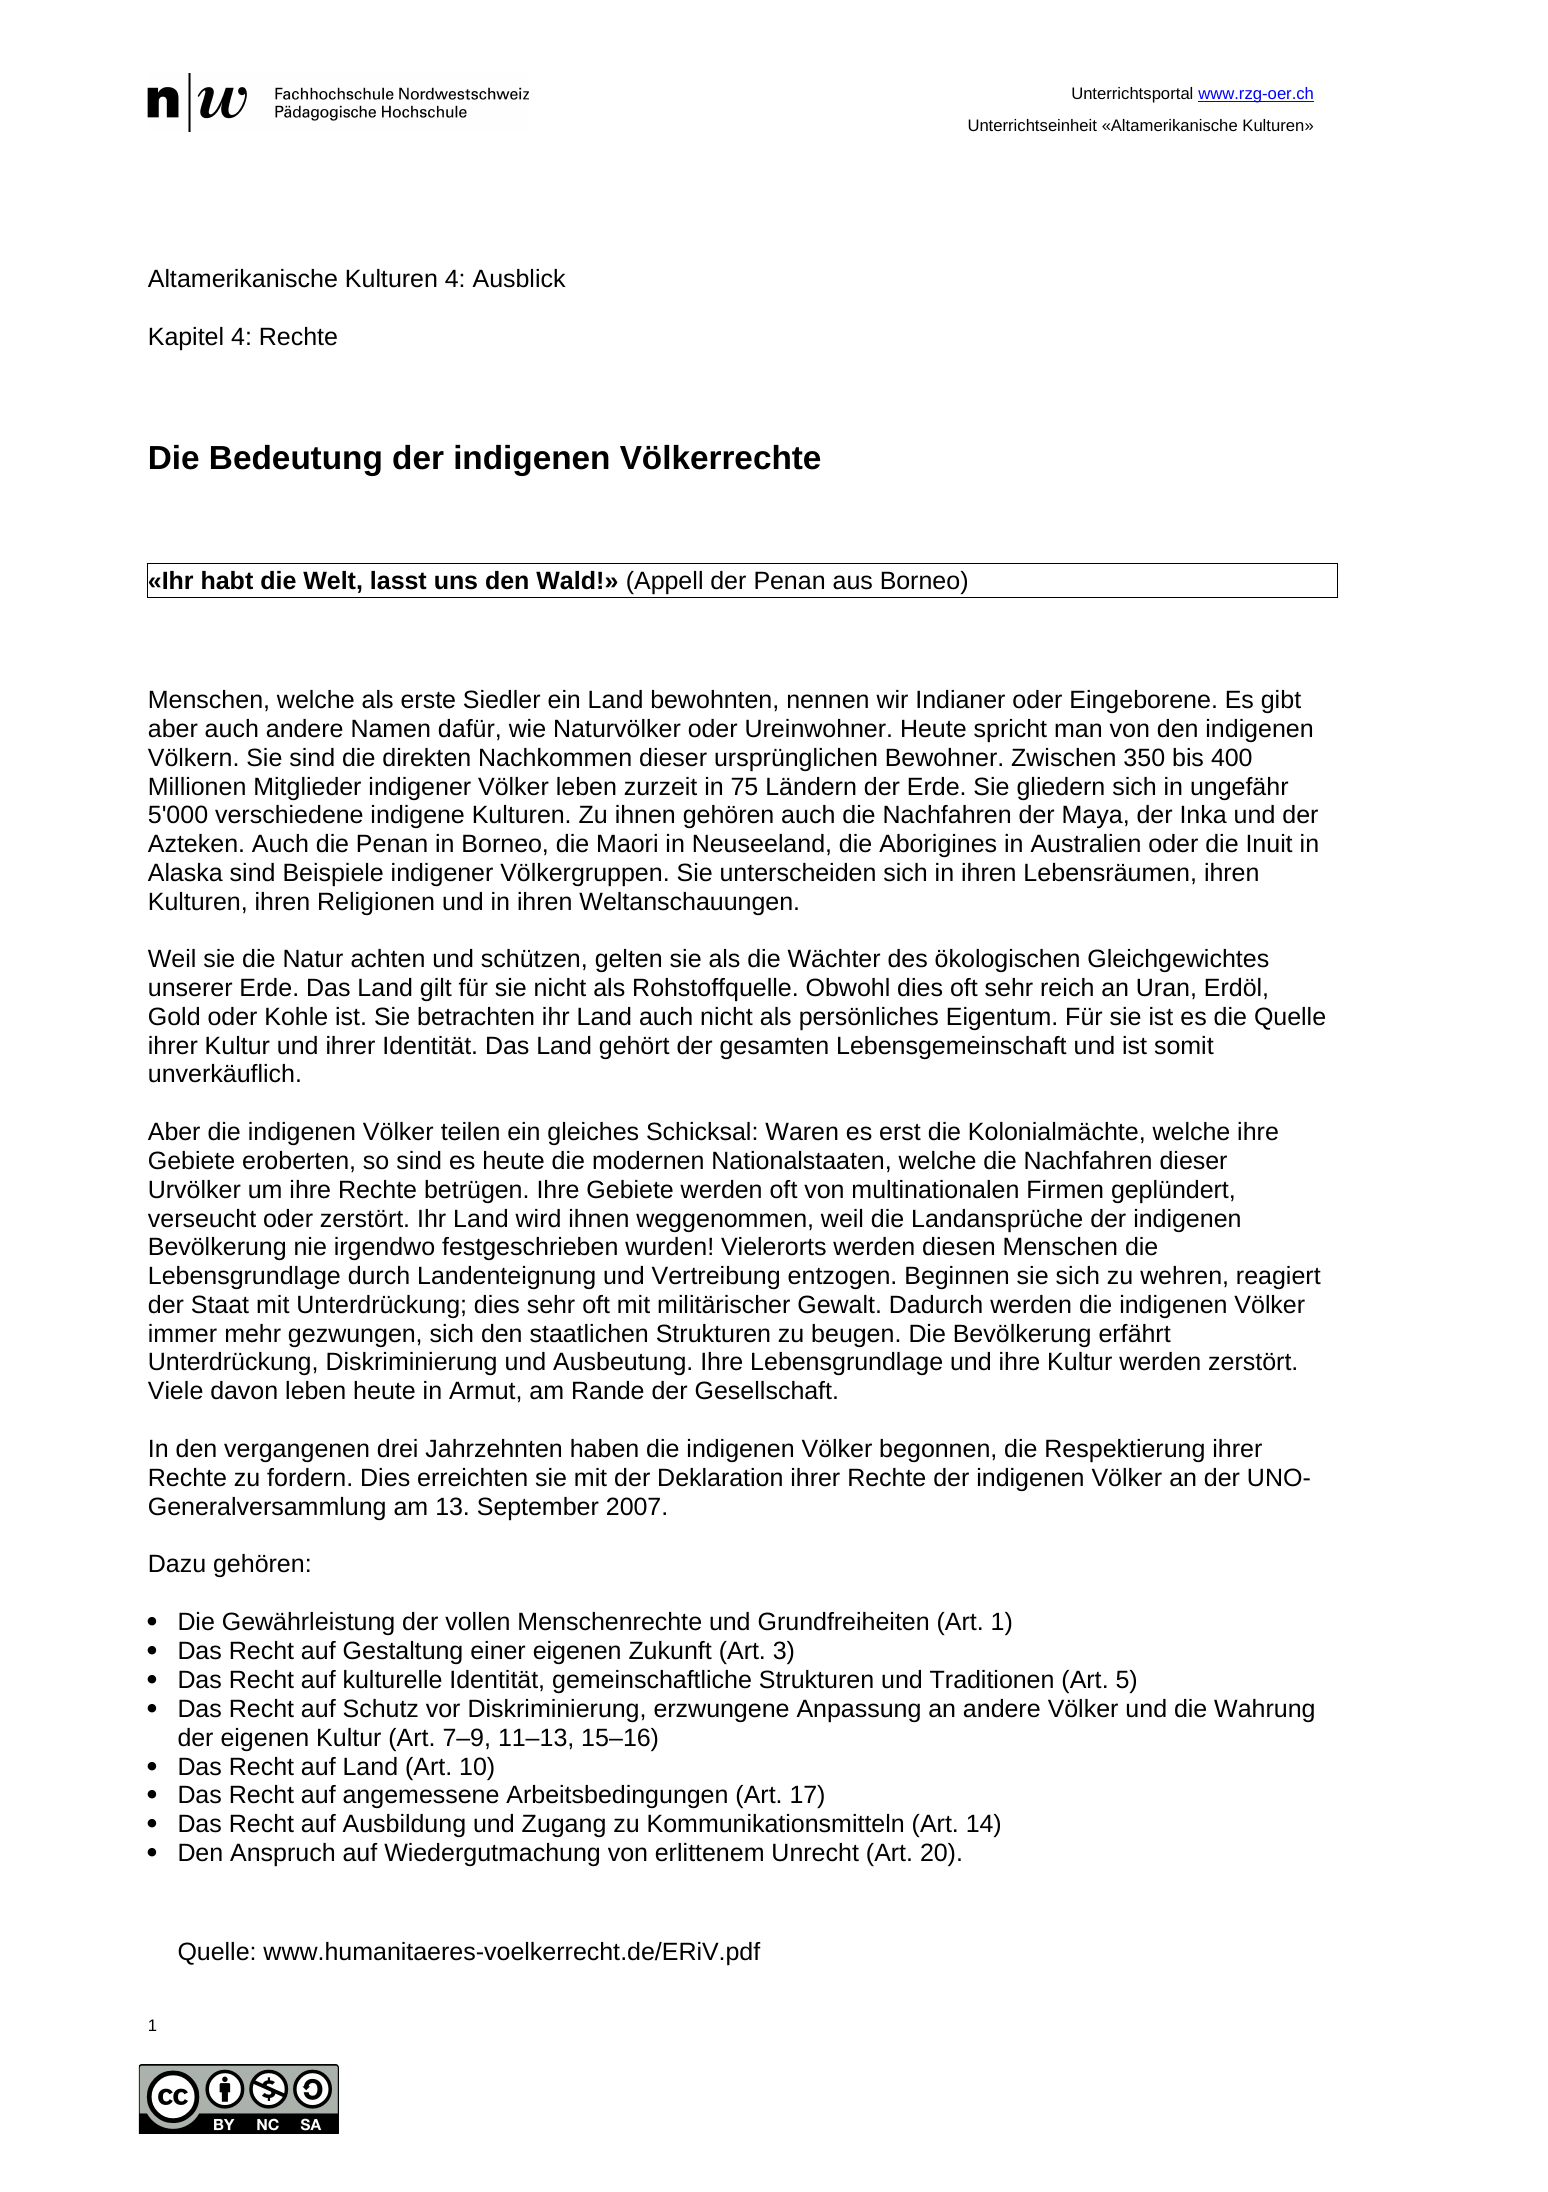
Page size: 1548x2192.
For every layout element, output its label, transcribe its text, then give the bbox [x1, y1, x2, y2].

text Aber die indigenen Völker teilen ein gleiches Schicksal: Waren es erst die Kolonialmächte, welche ihre Gebiete eroberten, so sind es heute die modernen Nationalstaaten, welche die Nachfahren dieser Urvölker um ihre Rechte betrügen. Ihre Gebiete werden oft von multinationalen Firmen geplündert, verseucht oder zerstört. Ihr Land wird ihnen weggenommen, weil die Landansprüche der indigenen Bevölkerung nie irgendwo festgeschrieben wurden! Vielerorts werden diesen Menschen die Lebensgrundlage durch Landenteignung und Vertreibung entzogen. Beginnen sie sich zu wehren, reagiert der Staat mit Unterdrückung; dies sehr oft mit militärischer Gewalt. Dadurch werden die indigenen Völker immer mehr gezwungen, sich den staatlichen Strukturen zu beugen. Die Bevölkerung erfährt Unterdrückung, Diskriminierung und Ausbeutung. Ihre Lebensgrundlage und ihre Kultur werden zerstört. Viele davon leben heute in Armut, am Rande der Gesellschaft. [148, 1117, 1329, 1405]
text «Ihr habt die Welt, lasst uns den Wald!» (Appell der Penan aus Borneo) [148, 564, 1337, 597]
list Quelle: www.humanitaeres-voelkerrecht.de/ERiV.pdf [177, 1937, 1329, 1966]
list Das Recht auf Ausbildung und Zugang zu Kommunikationsmitteln (Art. 14) [148, 1809, 1329, 1838]
list Den Anspruch auf Wiedergutmachung von erlittenem Unrecht (Art. 20). [148, 1838, 1329, 1867]
list Das Recht auf Gestaltung einer eigenen Zukunft (Art. 3) [148, 1636, 1329, 1665]
list Das Recht auf kulturelle Identität, gemeinschaftliche Strukturen und Traditionen (Art. 5) [148, 1665, 1329, 1694]
picture [147, 73, 529, 132]
picture [138, 2064, 339, 2134]
text Kapitel 4: Rechte [148, 322, 1257, 351]
text In den vergangenen drei Jahrzehnten haben die indigenen Völker begonnen, die Respektierung ihrer Rechte zu fordern. Dies erreichten sie mit der Deklaration ihrer Rechte der indigenen Völker an der UNO-Generalversammlung am 13. September 2007. [148, 1434, 1329, 1520]
text Menschen, welche als erste Siedler ein Land bewohnten, nennen wir Indianer oder Eingeborene. Es gibt aber auch andere Namen dafür, wie Naturvölker oder Ureinwohner. Heute spricht man von den indigenen Völkern. Sie sind die direkten Nachkommen dieser ursprünglichen Bewohner. Zwischen 350 bis 400 Millionen Mitglieder indigener Völker leben zurzeit in 75 Ländern der Erde. Sie gliedern sich in ungefähr 5'000 verschiedene indigene Kulturen. Zu ihnen gehören auch die Nachfahren der Maya, der Inka und der Azteken. Auch die Penan in Borneo, die Maori in Neuseeland, die Aborigines in Australien oder die Inuit in Alaska sind Beispiele indigener Völkergruppen. Sie unterscheiden sich in ihren Lebensräumen, ihren Kulturen, ihren Religionen und in ihren Weltanschauungen. [148, 685, 1329, 915]
text Altamerikanische Kulturen 4: Ausblick [148, 264, 1257, 293]
list Die Gewährleistung der vollen Menschenrechte und Grundfreiheiten (Art. 1) [148, 1607, 1329, 1636]
list Das Recht auf Schutz vor Diskriminierung, erzwungene Anpassung an andere Völker und die Wahrung der eigenen Kultur (Art. 7–9, 11–13, 15–16) [148, 1694, 1329, 1752]
list Das Recht auf angemessene Arbeitsbedingungen (Art. 17) [148, 1780, 1329, 1809]
text Die Bedeutung der indigenen Völkerrechte [148, 438, 1329, 476]
text Weil sie die Natur achten und schützen, gelten sie als die Wächter des ökologischen Gleichgewichtes unserer Erde. Das Land gilt für sie nicht als Rohstoffquelle. Obwohl dies oft sehr reich an Uran, Erdöl, Gold oder Kohle ist. Sie betrachten ihr Land auch nicht als persönliches Eigentum. Für sie ist es die Quelle ihrer Kultur und ihrer Identität. Das Land gehört der gesamten Lebensgemeinschaft und ist somit unverkäuflich. [148, 944, 1329, 1088]
list Das Recht auf Land (Art. 10) [148, 1752, 1329, 1780]
text Dazu gehören: [148, 1549, 1329, 1578]
